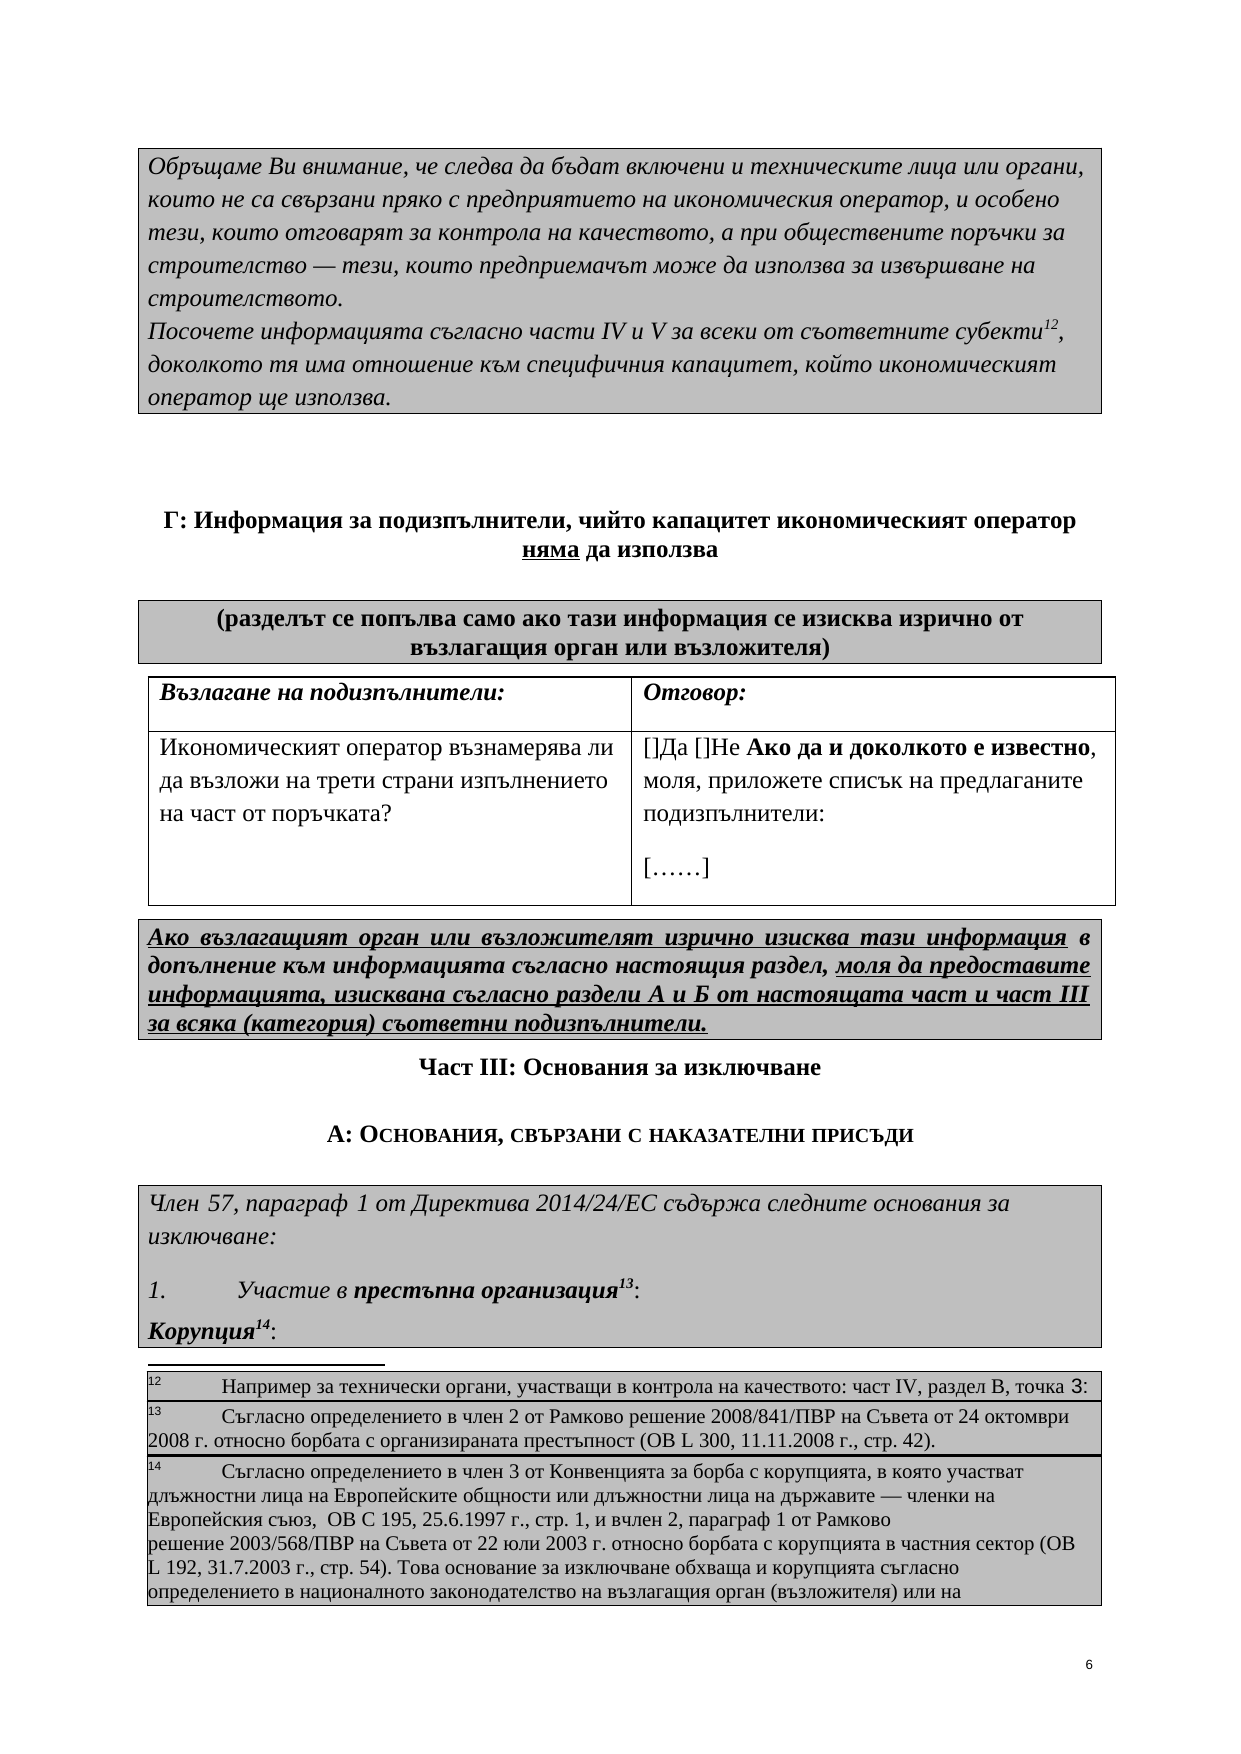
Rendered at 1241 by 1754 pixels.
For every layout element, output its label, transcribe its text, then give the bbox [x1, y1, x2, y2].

table_cell []Да []Не Ако да и доколкото е известно, моля, приложете списък на предлаганите подизпълнители: [……] [632, 732, 1115, 905]
table_cell Икономическият оператор възнамерява ли да възложи на трети страни изпълнението на част от поръчката? [149, 732, 631, 905]
text А: Основания, свързани с наказателни присъди [148, 1119, 1093, 1147]
table_header Отговор: [632, 678, 1115, 731]
text Ако възлагащият орган или възложителят изрично изисква тази информация в допълнение към информацията съгласно настоящия раздел, моля да предоставите информацията, изисквана съгласно раздели А и Б от настоящата част и част ІІІ за всяка (категория) съответни подизпълнители. [139, 920, 1101, 1039]
text (разделът се попълва само ако тази информация се изисква изрично от възлагащия орган или възложителя) [139, 601, 1101, 663]
list Участие в престъпна организация: [139, 1272, 1101, 1304]
table_header Възлагане на подизпълнители: [149, 678, 631, 731]
text Г: Информация за подизпълнители, чийто капацитет икономическият оператор няма да използва [148, 505, 1093, 563]
text Корупция: [139, 1313, 1101, 1347]
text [139, 149, 1101, 413]
text Част III: Основания за изключване [148, 1052, 1093, 1081]
text Член 57, параграф 1 от Директива 2014/24/ЕС съдържа следните основания за изключване: [139, 1186, 1101, 1250]
